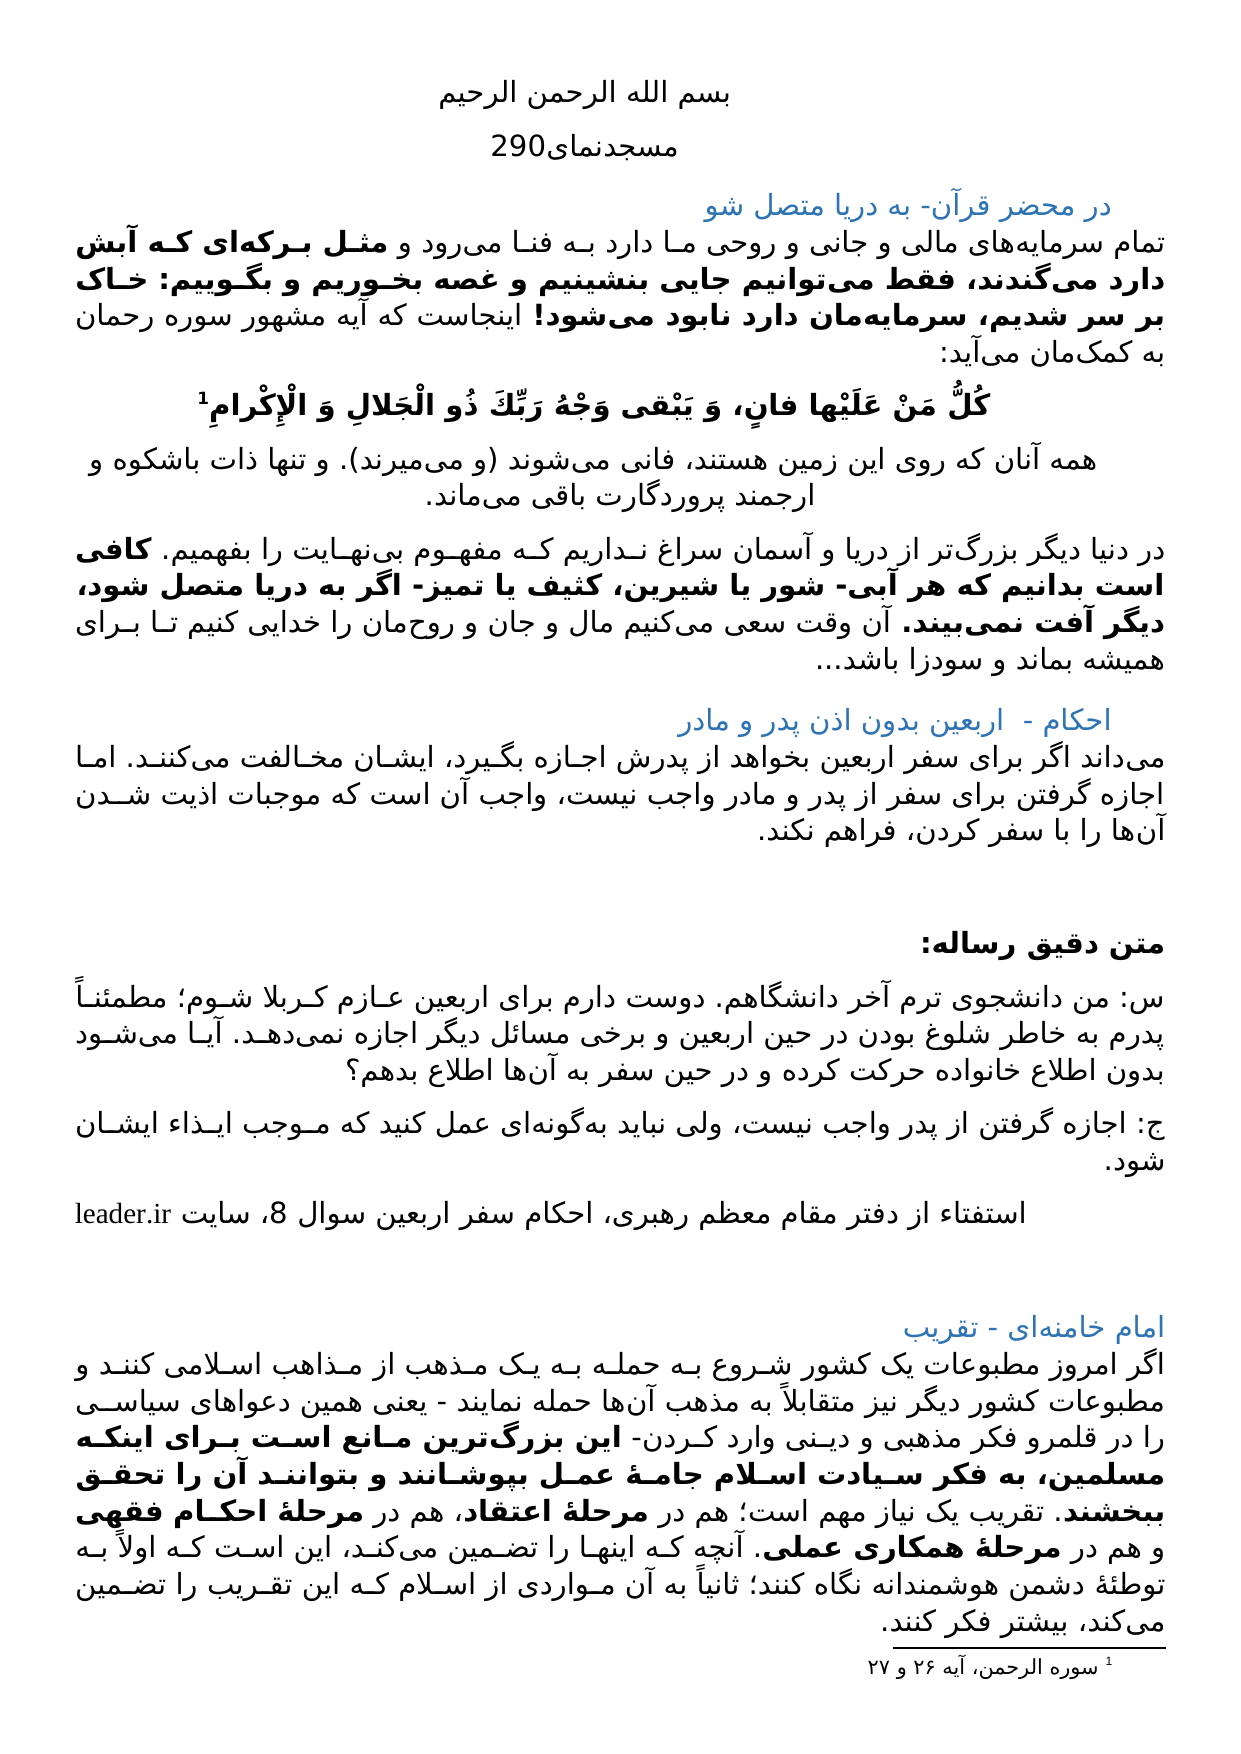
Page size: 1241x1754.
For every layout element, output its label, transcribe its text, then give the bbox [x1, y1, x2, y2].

subtitle احکام - اربعین بدون اذن پدر و مادر [75, 704, 1165, 738]
subtitle در محضر قرآن- به دریا متصل شو [75, 189, 1165, 223]
text س: من دانشجوی ترم آخر دانشگاهم. دوست دارم برای اربعین عازم کربلا شوم؛ مطمئناً پدرم به خاطر شلوغ بودن در حین اربعین و برخی مسائل دیگر اجازه نمی‌دهد. آیا می‌شود بدون اطلاع خانواده حرکت کرده و در حین سفر به آن‌ها اطلاع بدهم؟ [75, 980, 1165, 1087]
subtitle امام خامنه‌ای - تقریب [75, 1311, 1165, 1345]
text مسجدنمای290 [75, 130, 1165, 164]
text در دنیا دیگر بزرگ‌تر از دریا و آسمان سراغ نداریم که مفهوم بی‌نهایت را بفهمیم. کافی است بدانیم که هر آبی- شور یا شیرین، کثیف یا تمیز- اگر به دریا متصل شود، دیگر آفت نمی‌بیند. آن وقت سعی می‌کنیم مال و جان و روح‌مان را خدایی کنیم تا برای همیشه بماند و سودزا باشد... [75, 532, 1165, 676]
text ج: اجازه گرفتن از پدر واجب نیست، ولی نباید به‌گونه‌ای عمل کنید که موجب ایذاء ایشان شود. [75, 1107, 1165, 1177]
text اگر امروز مطبوعات یک کشور شروع به حمله به یک مذهب از مذاهب اسلامی کنند و مطبوعات کشور دیگر نیز متقابلاً به مذهب آن‌ها حمله نمایند - یعنی همین دعواهای سیاسی را در قلمرو فکر مذهبی و دینی وارد کردن- این بزرگ‌ترین مانع است برای اینکه مسلمین، به فکر سیادت اسلام جامۀ عمل بپوشانند و بتوانند آن را تحقق ببخشند. تقریب یک نیاز مهم است؛ هم در مرحلۀ اعتقاد، هم در مرحلۀ احکام فقهی و هم در مرحلۀ همکاری عملی. آنچه که اینها را تضمین می‌کند، این است که اولاً به توطئۀ دشمن هوشمندانه نگاه کنند؛ ثانیاً به آن مواردی از اسلام که این تقریب را تضمین می‌کند، بیشتر فکر کنند. [75, 1347, 1165, 1384]
text تمام سرمایه‌های مالی و جانی و روحی ما دارد به فنا می‌رود و مثل برکه‌ای که آبش دارد می‌گندند، فقط می‌توانیم جایی بنشینیم و غصه بخوریم و بگوییم: خاک بر سر شدیم، سرمایه‌مان دارد نابود می‌شود! اینجاست که آیه مشهور سوره رحمان به کمک‌مان می‌آید: [75, 225, 1165, 369]
text اگر امروز مطبوعات یک کشور شروع به حمله به یک مذهب از مذاهب اسلامی کنند و مطبوعات کشور دیگر نیز متقابلاً به مذهب آن‌ها حمله نمایند - یعنی همین دعواهای سیاسی را در قلمرو فکر مذهبی و دینی وارد کردن- این بزرگ‌ترین مانع است برای اینکه مسلمین، به فکر سیادت اسلام جامۀ عمل بپوشانند و بتوانند آن را تحقق ببخشند. تقریب یک نیاز مهم است؛ هم در مرحلۀ اعتقاد، هم در مرحلۀ احکام فقهی و هم در مرحلۀ همکاری عملی. آنچه که اینها را تضمین می‌کند، این است که اولاً به توطئۀ دشمن هوشمندانه نگاه کنند؛ ثانیاً به آن مواردی از اسلام که این تقریب را تضمین می‌کند، بیشتر فکر کنند. [75, 1565, 1165, 1638]
text متن دقیق رساله: [75, 927, 1165, 961]
text كُلُّ مَنْ عَلَيْها فانٍ، وَ يَبْقى‏ وَجْهُ رَبِّكَ ذُو الْجَلالِ وَ الْإِكْرامِ [75, 389, 1165, 423]
text می‌داند اگر برای سفر اربعین بخواهد از پدرش اجازه بگیرد، ایشان مخالفت می‌کنند. اما اجازه گرفتن برای سفر از پدر و مادر واجب نیست، واجب آن است که موجبات اذیت شدن آن‌ها را با سفر کردن، فراهم نکند. [75, 740, 1165, 848]
text بسم الله الرحمن الرحیم [75, 75, 1165, 109]
text همه آنان که روی این زمین هستند، فانی می‌شوند (و می‌میرند). و تنها ذات باشکوه و ارجمند پروردگارت باقی می‌ماند. [75, 442, 1165, 513]
text استفتاء از دفتر مقام معظم رهبری، احکام سفر اربعین سوال 8، سایت leader.ir [75, 1197, 1165, 1231]
